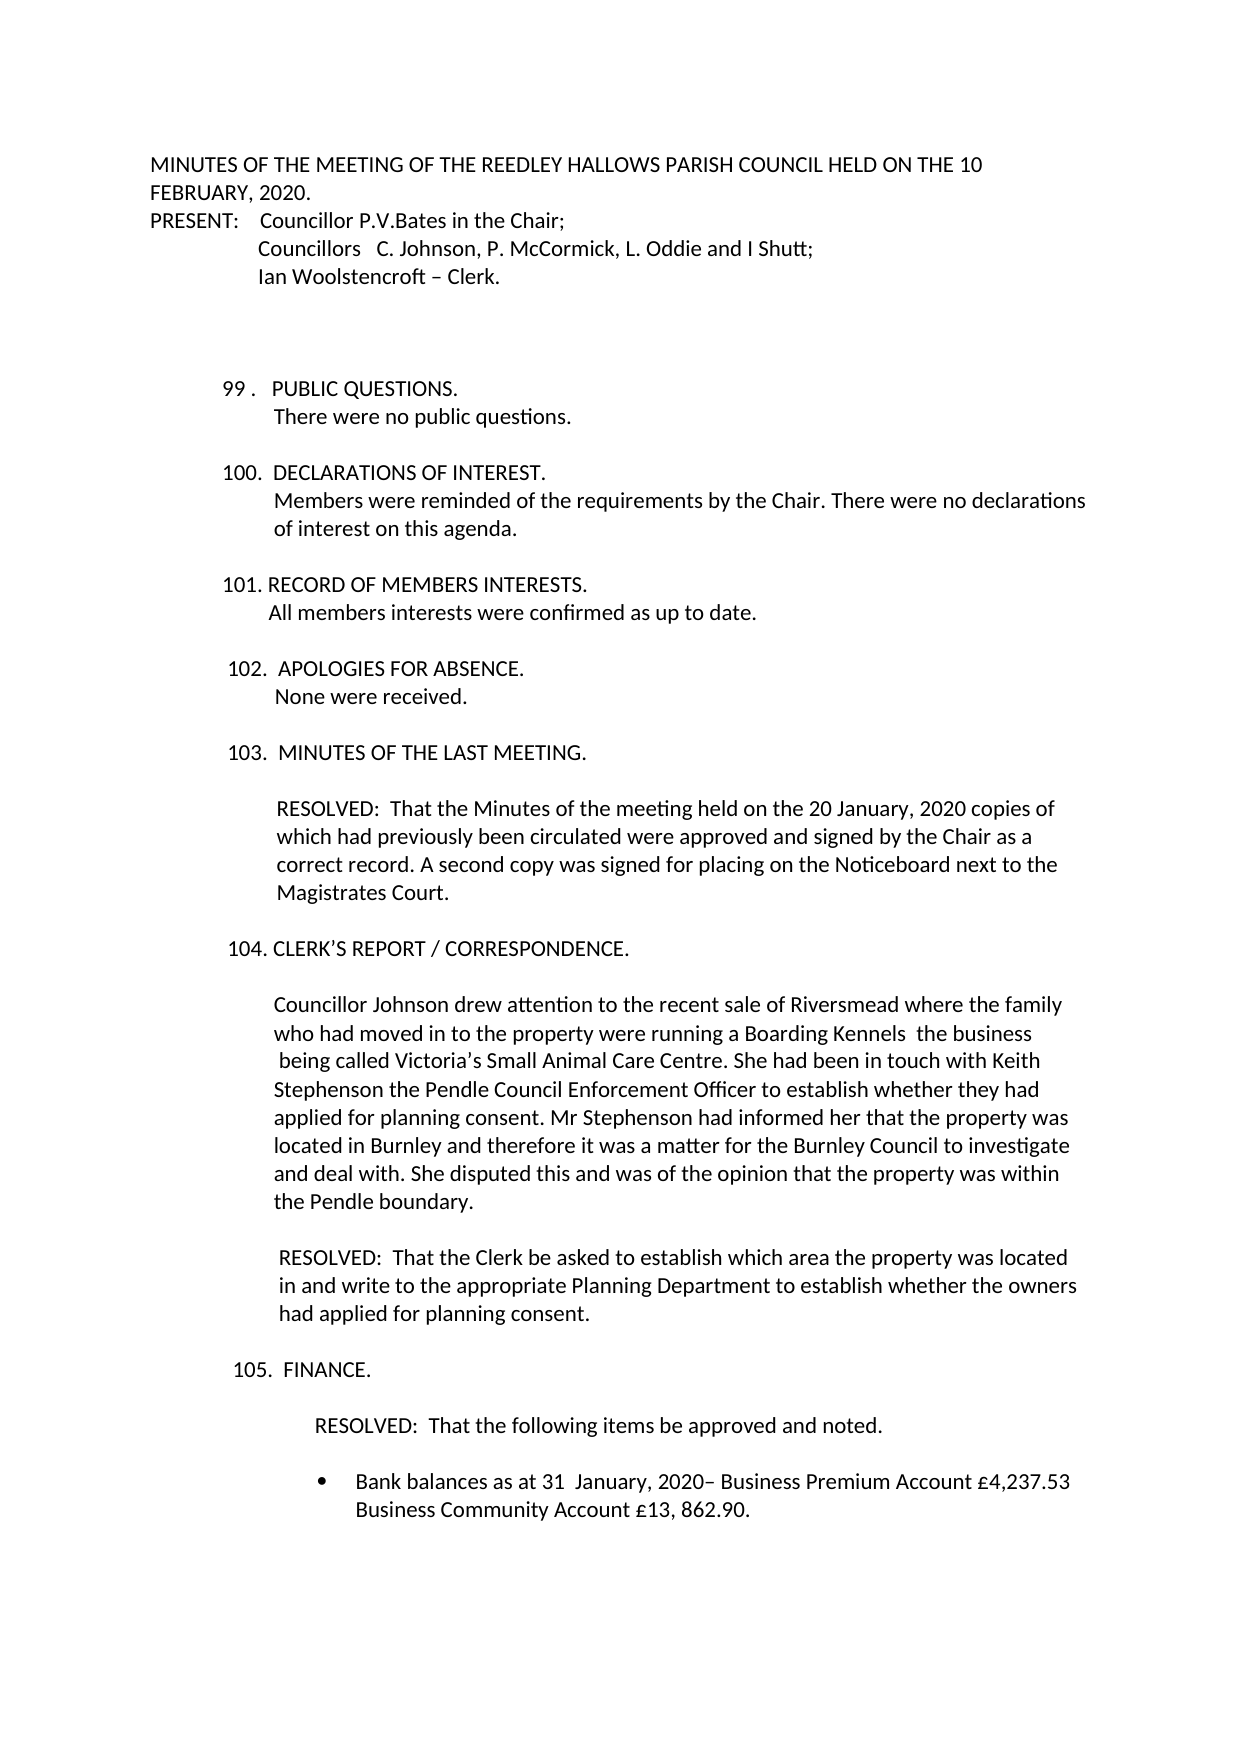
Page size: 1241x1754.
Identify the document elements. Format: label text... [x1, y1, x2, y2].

text Councillor Johnson drew attention to the recent sale of Riversmead where the family [150, 991, 1090, 1019]
text 102. APOLOGIES FOR ABSENCE. [222, 654, 1090, 682]
text 100. DECLARATIONS OF INTEREST. [150, 458, 1090, 486]
text who had moved in to the property were running a Boarding Kennels the business [150, 1019, 1090, 1047]
text correct record. A second copy was signed for placing on the Noticeboard next to the [225, 851, 1090, 878]
text MINUTES OF THE MEETING OF THE REEDLEY HALLOWS PARISH COUNCIL HELD ON THE 10 FEBRUARY, 2020. [150, 150, 1090, 206]
text and deal with. She disputed this and was of the opinion that the property was within [150, 1159, 1090, 1187]
text of interest on this agenda. [150, 514, 1090, 542]
text RESOLVED: That the Minutes of the meeting held on the 20 January, 2020 copies of [225, 794, 1090, 822]
text None were received. [259, 682, 1090, 710]
text 99 . PUBLIC QUESTIONS. [150, 374, 1090, 402]
text had applied for planning consent. [150, 1299, 1090, 1327]
text applied for planning consent. Mr Stephenson had informed her that the property was [150, 1103, 1090, 1131]
text being called Victoria’s Small Animal Care Centre. She had been in touch with Keith [150, 1047, 1090, 1075]
text which had previously been circulated were approved and signed by the Chair as a [225, 822, 1090, 851]
text There were no public questions. [150, 402, 1090, 430]
text RESOLVED: That the following items be approved and noted. [150, 1411, 1090, 1439]
text in and write to the appropriate Planning Department to establish whether the owners [150, 1271, 1090, 1299]
text All members interests were confirmed as up to date. [150, 598, 1090, 626]
text Magistrates Court. [225, 878, 1090, 907]
text RESOLVED: That the Clerk be asked to establish which area the property was located [150, 1243, 1090, 1271]
text Councillors C. Johnson, P. McCormick, L. Oddie and I Shutt; [150, 234, 1090, 262]
text 104. CLERK’S REPORT / CORRESPONDENCE. [150, 934, 1090, 963]
text 101. RECORD OF MEMBERS INTERESTS. [150, 570, 1090, 598]
text located in Burnley and therefore it was a matter for the Burnley Council to investigate [150, 1131, 1090, 1159]
text Ian Woolstencroft – Clerk. [150, 262, 1090, 290]
text the Pendle boundary. [150, 1187, 1090, 1215]
text Stephenson the Pendle Council Enforcement Officer to establish whether they had [150, 1075, 1090, 1103]
text Members were reminded of the requirements by the Chair. There were no declarations [150, 486, 1090, 514]
text 103. MINUTES OF THE LAST MEETING. [222, 738, 1090, 766]
text 105. FINANCE. [150, 1355, 1090, 1383]
text PRESENT: Councillor P.V.Bates in the Chair; [150, 206, 1090, 234]
list Bank balances as at 31 January, 2020– Business Premium Account £4,237.53 Business Community Account £13, 862.90. [318, 1467, 1090, 1523]
